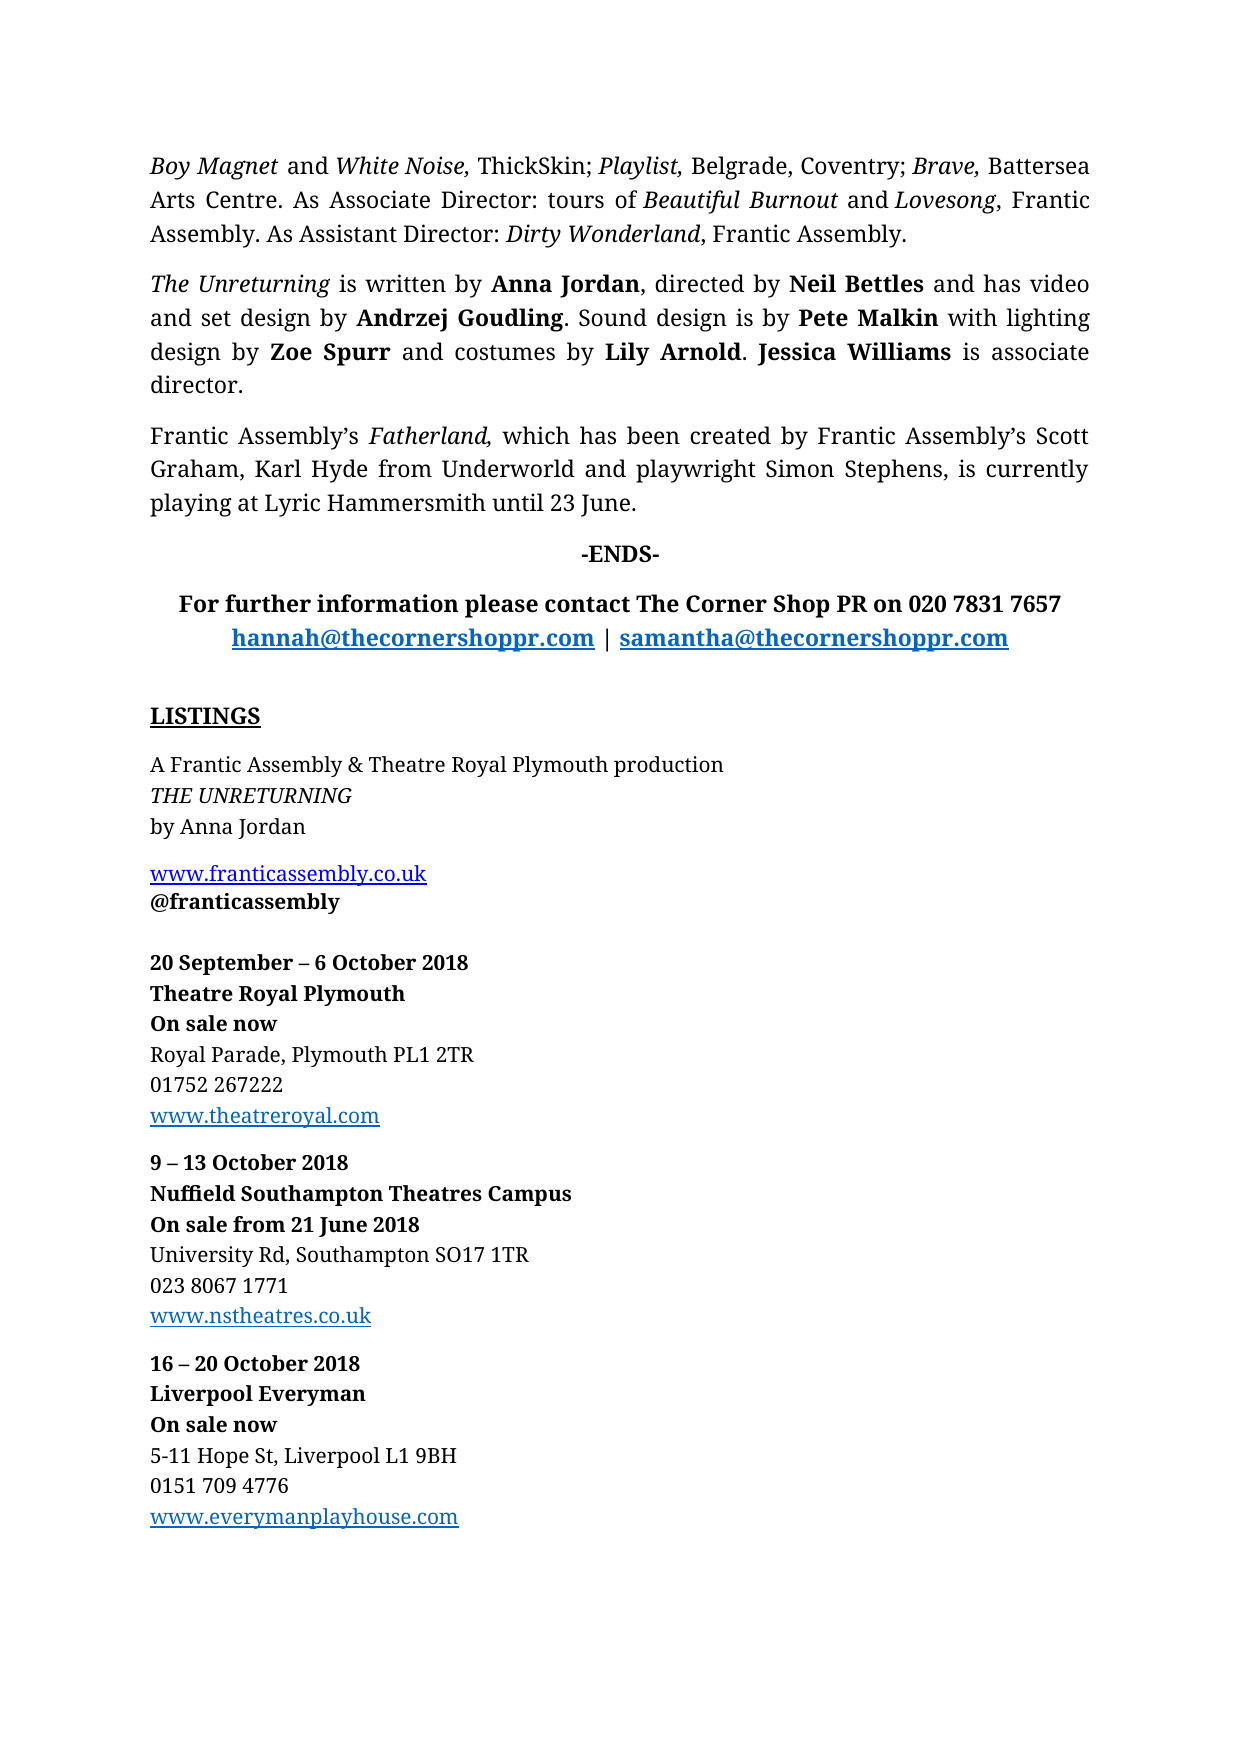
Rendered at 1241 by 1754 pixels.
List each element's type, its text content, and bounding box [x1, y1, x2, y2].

text Frantic Assembly’s Fatherland, which has been created by Frantic Assembly’s Scott Graham, Karl Hyde from Underworld and playwright Simon Stephens, is currently playing at Lyric Hammersmith until 23 June. [150, 484, 1090, 518]
text www.franticassembly.co.uk [150, 859, 1090, 887]
text The Unreturning is written by Anna Jordan, directed by Neil Bettles and has video and set design by Andrzej Goudling. Sound design is by Pete Malkin with lighting design by Zoe Spurr and costumes by Lily Arnold. Jessica Williams is associate director. [150, 299, 1090, 335]
text @franticassembly [150, 887, 1090, 916]
text The Unreturning is written by Anna Jordan, directed by Neil Bettles and has video and set design by Andrzej Goudling. Sound design is by Pete Malkin with lighting design by Zoe Spurr and costumes by Lily Arnold. Jessica Williams is associate director. [150, 367, 1090, 400]
text 9 – 13 October 2018 Nuffield Southampton Theatres Campus On sale from 21 June 2018 University Rd, Southampton SO17 1TR 023 8067 1771 www.nstheatres.co.uk [150, 1148, 1090, 1330]
text For further information please contact The Corner Shop PR on 020 7831 7657 hannah@thecornershoppr.com | samantha@thecornershoppr.com [150, 588, 1090, 653]
text A Frantic Assembly & Theatre Royal Plymouth production THE UNRETURNING by Anna Jordan [150, 751, 1090, 840]
text -ENDS- [150, 537, 1090, 569]
text LISTINGS [150, 700, 1090, 731]
text 16 – 20 October 2018 Liverpool Everyman On sale now 5-11 Hope St, Liverpool L1 9BH 0151 709 4776 www.everymanplayhouse.com [150, 1349, 1090, 1531]
text 20 September – 6 October 2018 Theatre Royal Plymouth On sale now Royal Parade, Plymouth PL1 2TR 01752 267222 www.theatreroyal.com [150, 948, 1090, 1130]
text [150, 150, 1090, 249]
